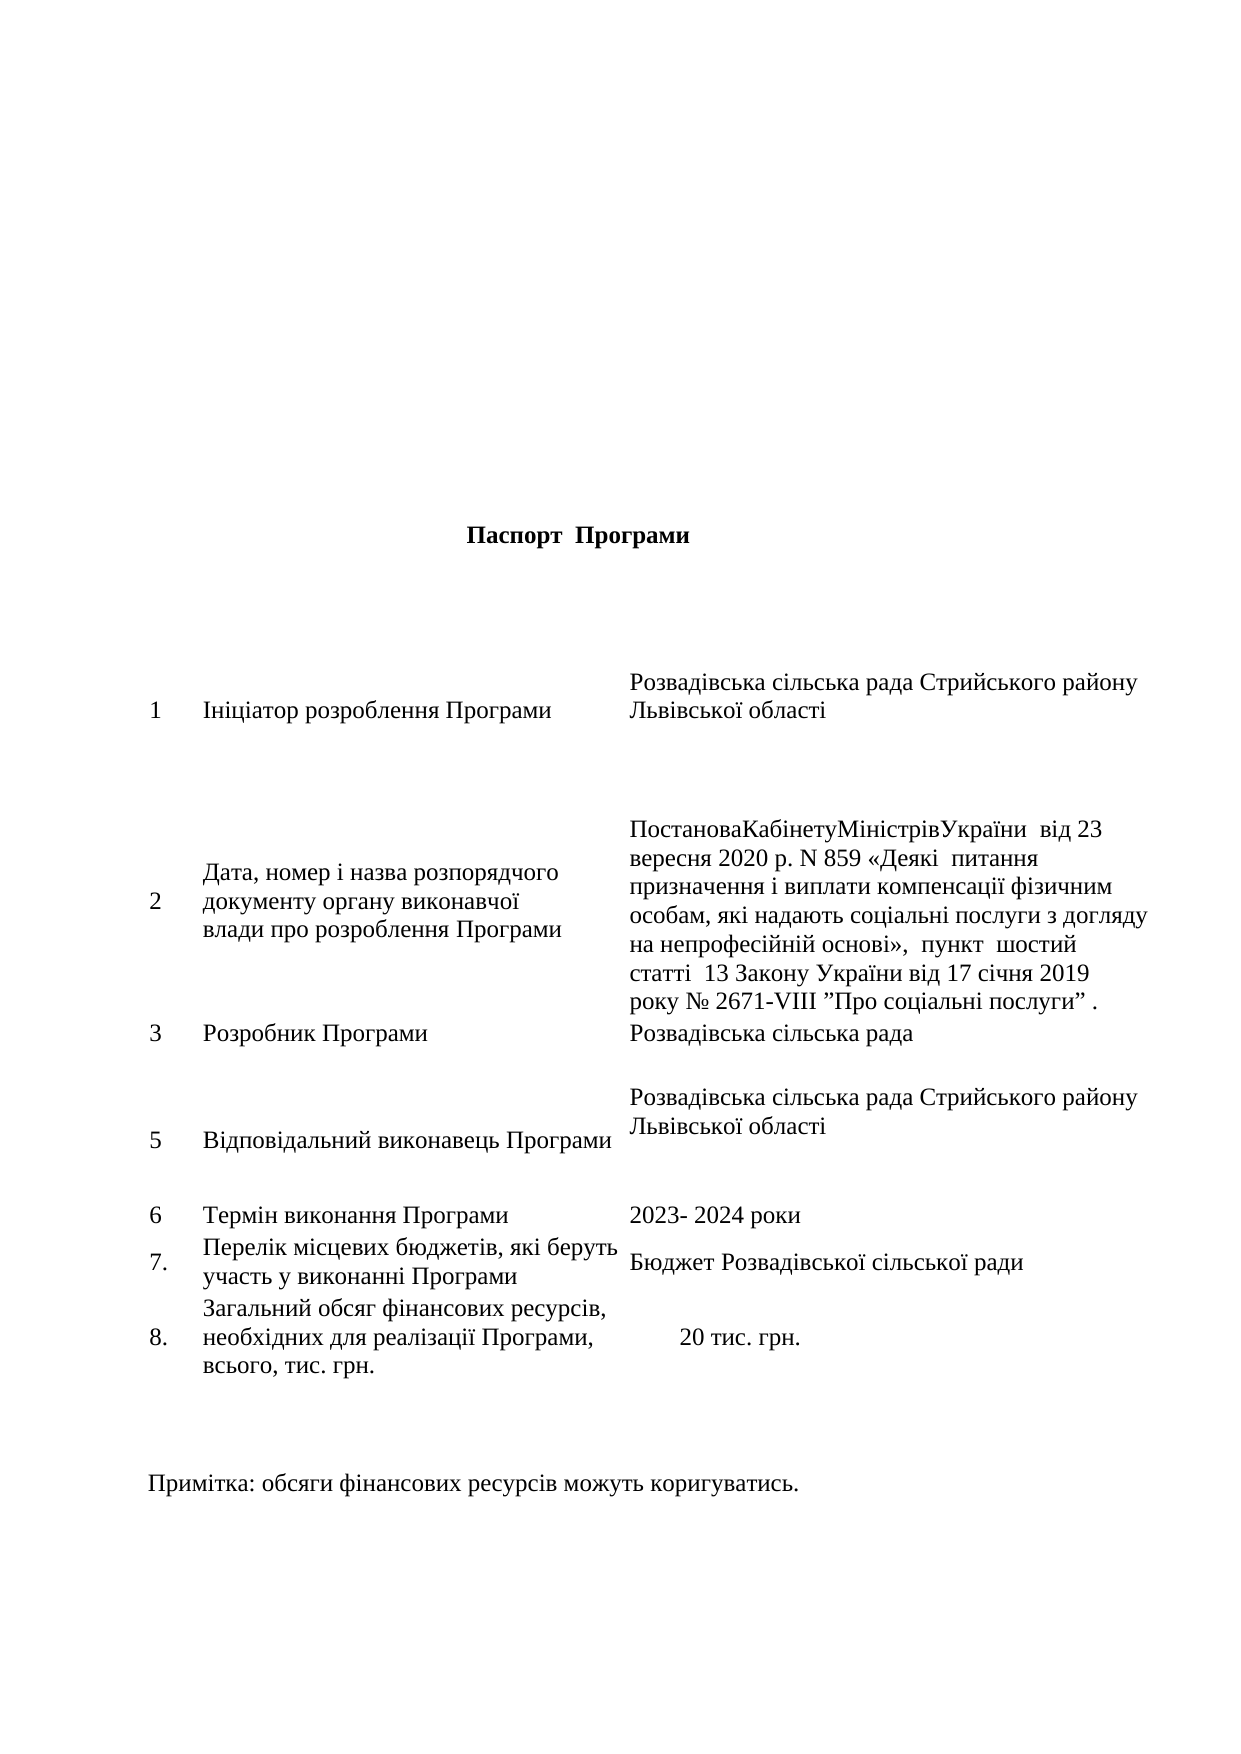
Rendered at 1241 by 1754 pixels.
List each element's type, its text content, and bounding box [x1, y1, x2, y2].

text Примітка: обсяги фінансових ресурсів можуть коригуватись. [148, 1468, 1152, 1497]
text Паспорт Програми [148, 520, 1152, 549]
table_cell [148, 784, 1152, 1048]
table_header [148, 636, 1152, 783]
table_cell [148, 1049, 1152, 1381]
